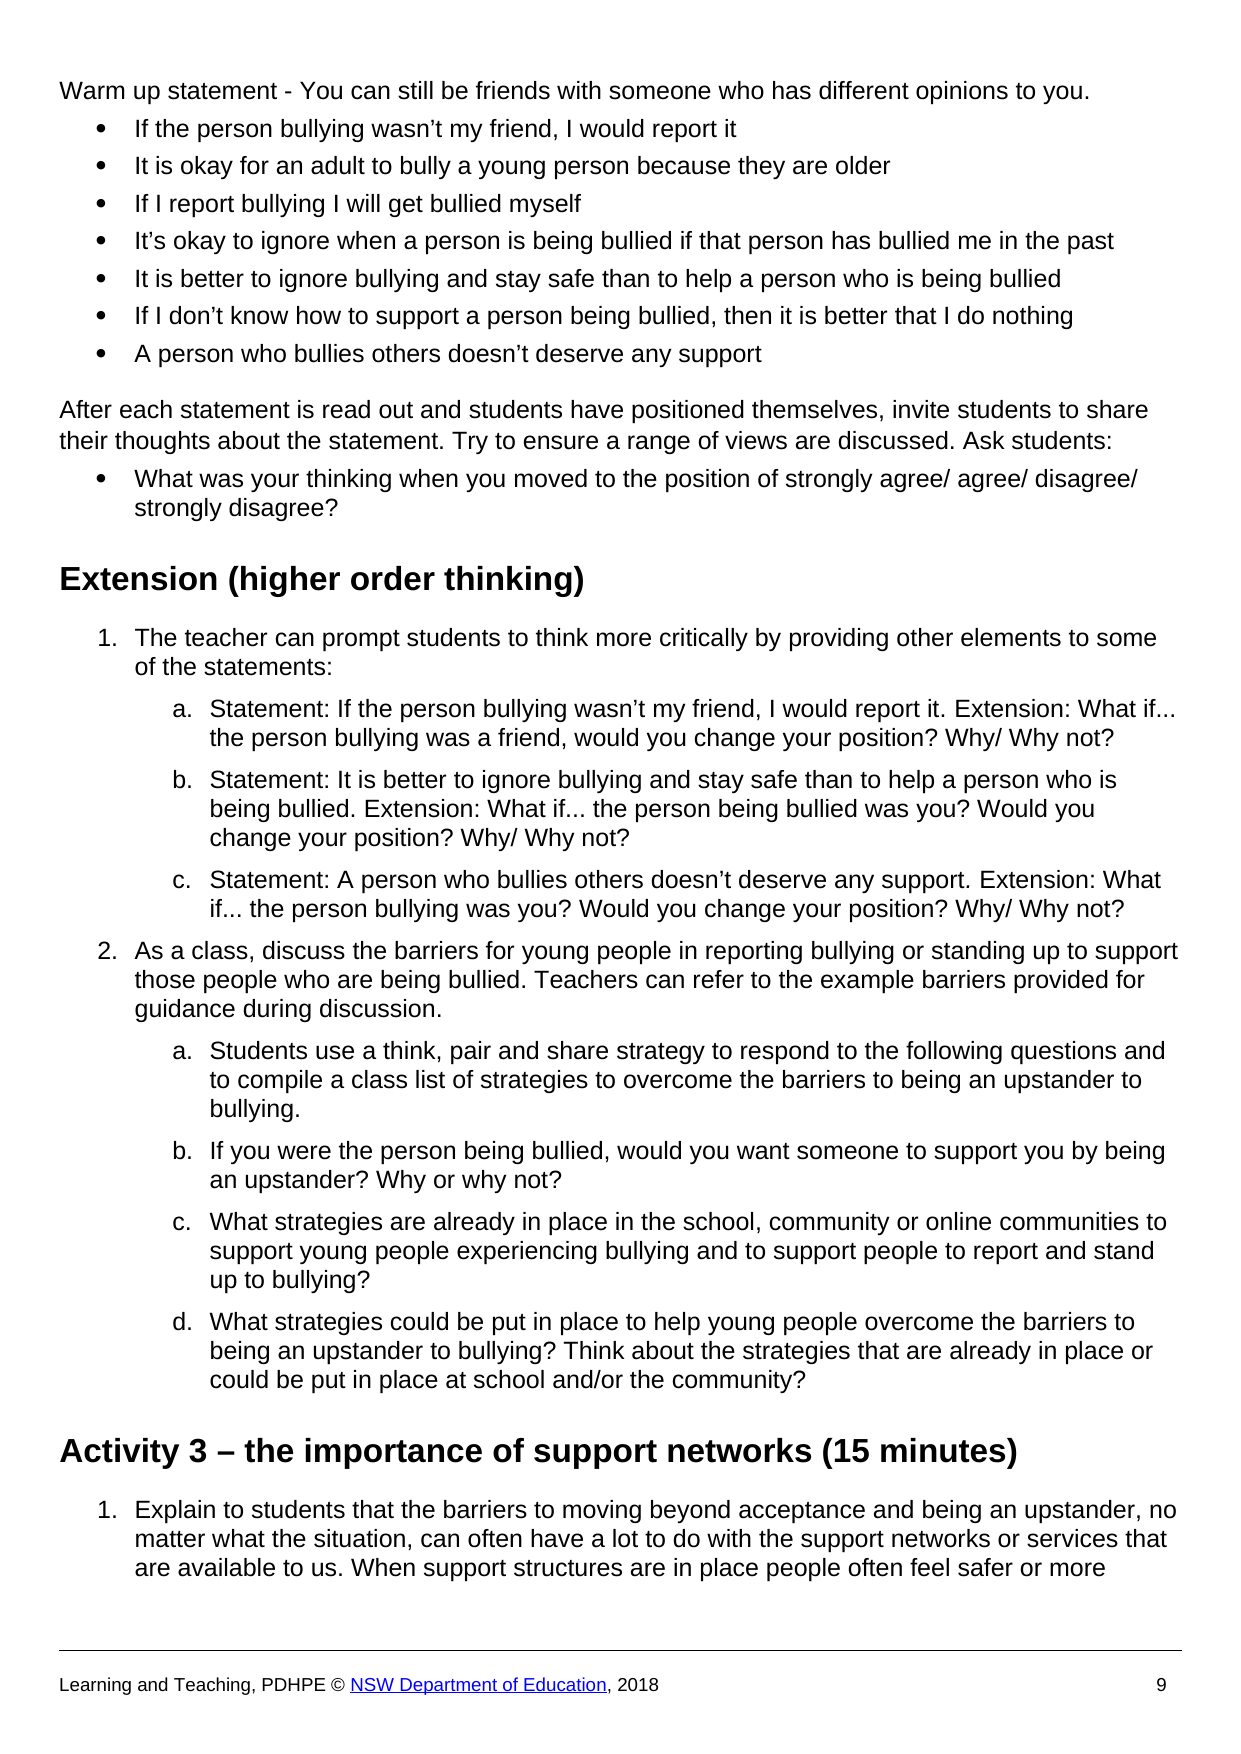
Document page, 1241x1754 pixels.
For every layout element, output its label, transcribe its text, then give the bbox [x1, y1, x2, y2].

list If you were the person being bullied, would you want someone to support you by being an upstander? Why or why not? [172, 1135, 1181, 1193]
list If I don’t know how to support a person being bullied, then it is better that I do nothing [97, 301, 1181, 330]
list What strategies are already in place in the school, community or online communities to support young people experiencing bullying and to support people to report and stand up to bullying? [172, 1206, 1181, 1293]
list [97, 1494, 1181, 1582]
list Statement: It is better to ignore bullying and stay safe than to help a person who is being bullied. Extension: What if... the person being bullied was you? Would you change your position? Why/ Why not? [172, 764, 1181, 852]
list The teacher can prompt students to think more critically by providing other elements to some of the statements: [97, 623, 1181, 681]
list Students use a think, pair and share strategy to respond to the following questions and to compile a class list of strategies to overcome the barriers to being an upstander to bullying. [172, 1035, 1181, 1123]
list It’s okay to ignore when a person is being bullied if that person has bullied me in the past [97, 226, 1181, 255]
list What strategies could be put in place to help young people overcome the barriers to being an upstander to bullying? Think about the strategies that are already in place or could be put in place at school and/or the community? [172, 1306, 1181, 1393]
subtitle Extension (higher order thinking) [59, 559, 1181, 598]
text After each statement is read out and students have positioned themselves, invite students to share their thoughts about the statement. Try to ensure a range of views are discussed. Ask students: [59, 393, 1181, 455]
list Statement: If the person bullying wasn’t my friend, I would report it. Extension: What if... the person bullying was a friend, would you change your position? Why/ Why not? [172, 693, 1181, 752]
list What was your thinking when you moved to the position of strongly agree/ agree/ disagree/ strongly disagree? [97, 463, 1181, 522]
text Warm up statement - You can still be friends with someone who has different opinions to you. [59, 74, 1181, 105]
list If I report bullying I will get bullied myself [97, 188, 1181, 218]
list A person who bullies others doesn’t deserve any support [97, 338, 1181, 368]
list As a class, discuss the barriers for young people in reporting bullying or standing up to support those people who are being bullied. Teachers can refer to the example barriers provided for guidance during discussion. [97, 935, 1181, 1023]
list Statement: A person who bullies others doesn’t deserve any support. Extension: What if... the person bullying was you? Would you change your position? Why/ Why not? [172, 864, 1181, 923]
list It is better to ignore bullying and stay safe than to help a person who is being bullied [97, 263, 1181, 293]
list It is okay for an adult to bully a young person because they are older [97, 151, 1181, 180]
text Activity 3 – the importance of support networks (15 minutes) [59, 1431, 1181, 1469]
list If the person bullying wasn’t my friend, I would report it [97, 113, 1181, 143]
